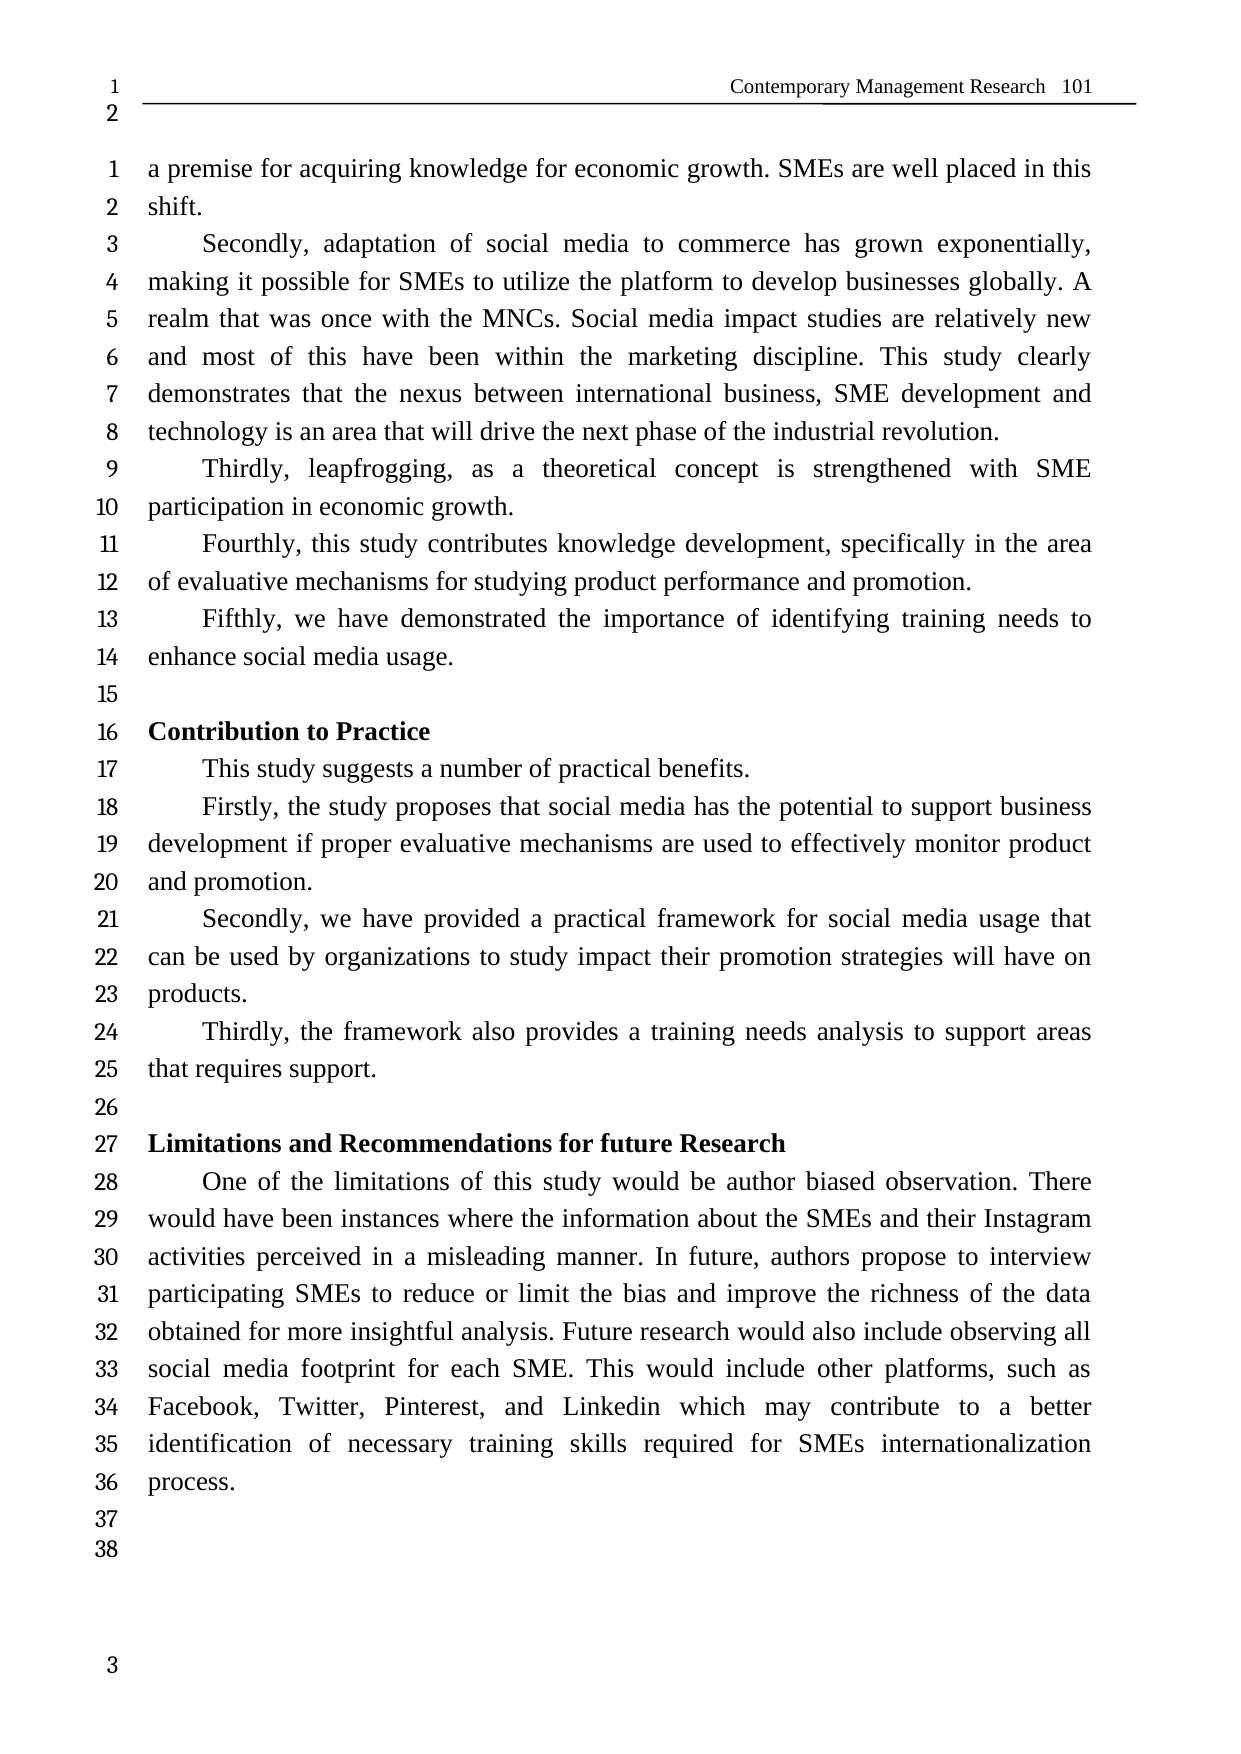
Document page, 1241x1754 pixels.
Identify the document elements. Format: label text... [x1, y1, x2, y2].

text Thirdly, the framework also provides a training needs analysis to support areas that requires support. [148, 1010, 1093, 1085]
text One of the limitations of this study would be author biased observation. There would have been instances where the information about the SMEs and their Instagram activities perceived in a misleading manner. In future, authors propose to interview participating SMEs to reduce or limit the bias and improve the richness of the data obtained for more insightful analysis. Future research would also include observing all social media footprint for each SME. This would include other platforms, such as Facebook, Twitter, Pinterest, and Linkedin which may contribute to a better identification of necessary training skills required for SMEs internationalization process. [148, 1160, 1093, 1498]
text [148, 148, 1093, 223]
text Thirdly, leapfrogging, as a theoretical concept is strengthened with SME participation in economic growth. [148, 448, 1093, 523]
text Contribution to Practice [148, 710, 1093, 748]
text Fourthly, this study contributes knowledge development, specifically in the area of evaluative mechanisms for studying product performance and promotion. [148, 523, 1093, 598]
text Fifthly, we have demonstrated the importance of identifying training needs to enhance social media usage. [148, 598, 1093, 673]
text This study suggests a number of practical benefits. [148, 748, 1093, 785]
text Firstly, the study proposes that social media has the potential to support business development if proper evaluative mechanisms are used to effectively monitor product and promotion. [148, 785, 1093, 898]
text Limitations and Recommendations for future Research [148, 1123, 1093, 1160]
text Secondly, adaptation of social media to commerce has grown exponentially, making it possible for SMEs to utilize the platform to develop businesses globally. A realm that was once with the MNCs. Social media impact studies are relatively new and most of this have been within the marketing discipline. This study clearly demonstrates that the nexus between international business, SME development and technology is an area that will drive the next phase of the industrial revolution. [148, 223, 1093, 448]
text Secondly, we have provided a practical framework for social media usage that can be used by organizations to study impact their promotion strategies will have on products. [148, 898, 1093, 1010]
